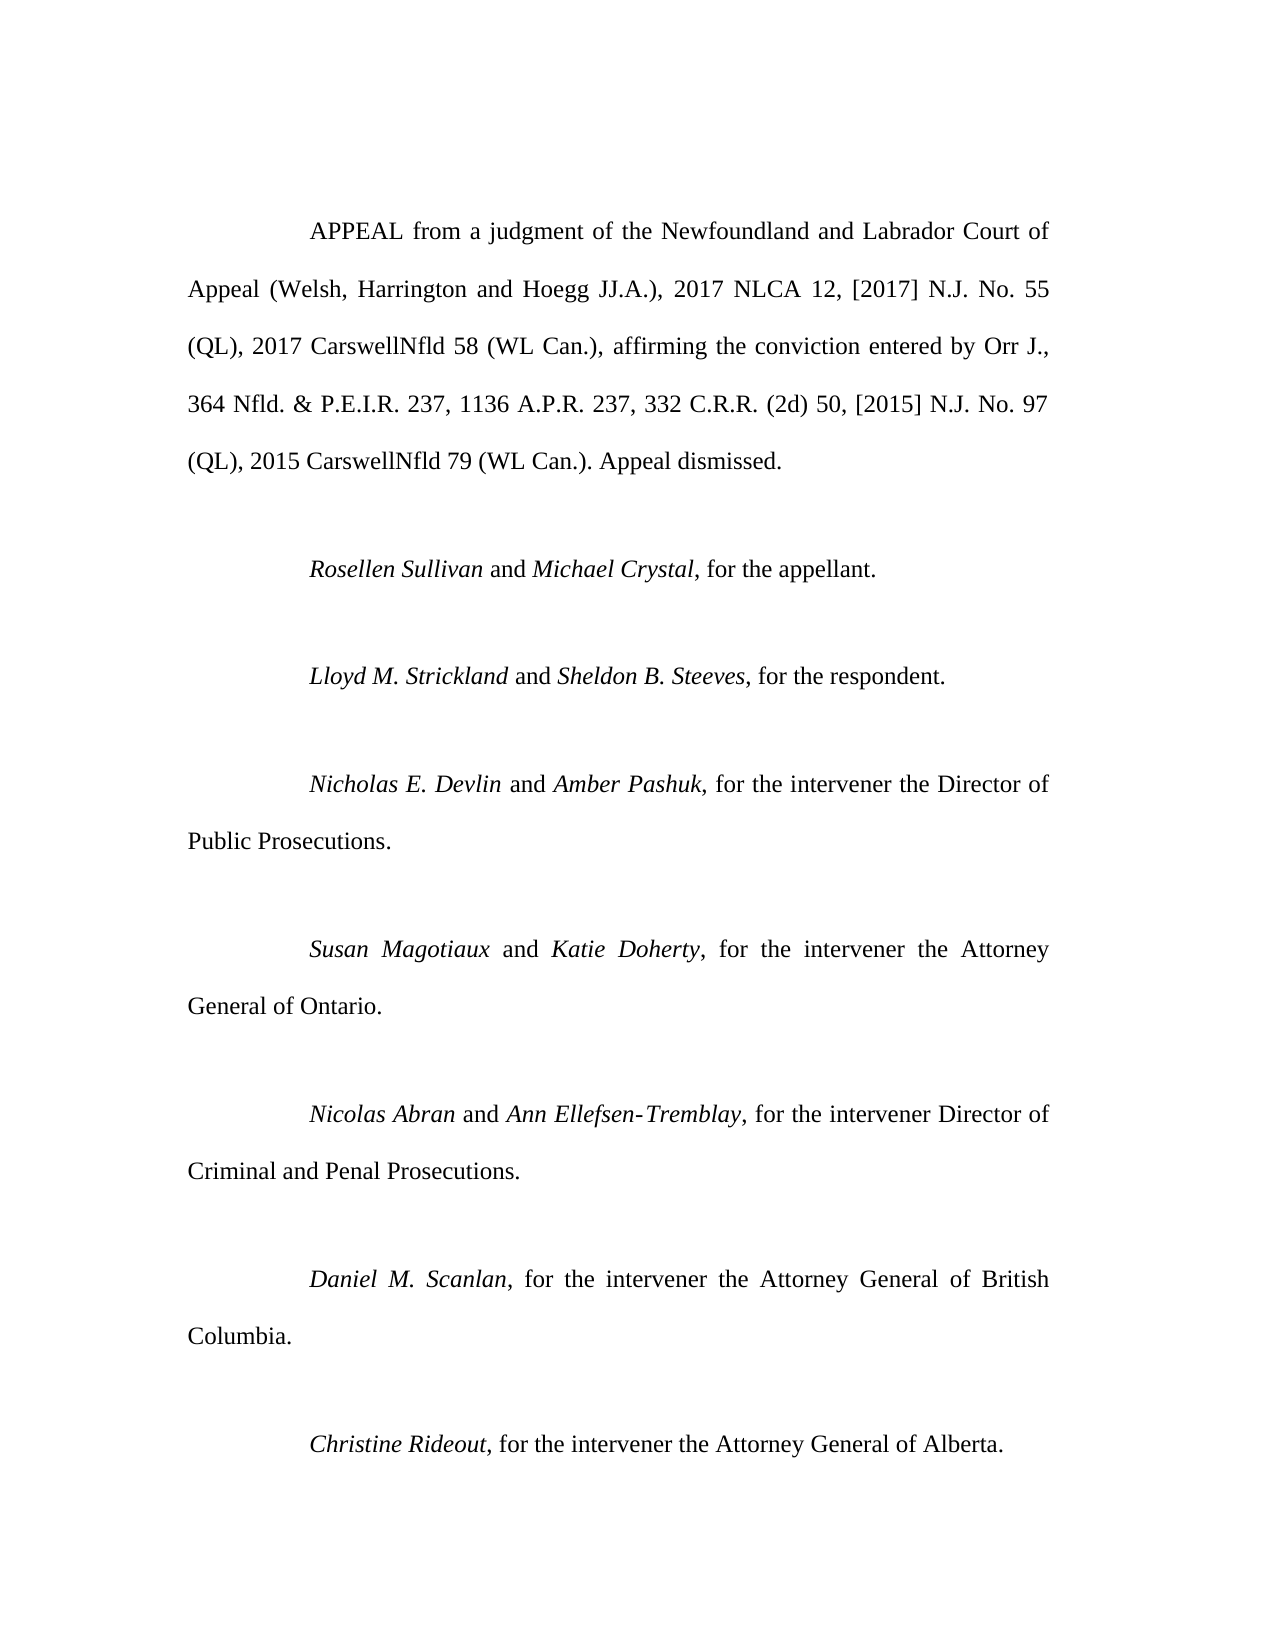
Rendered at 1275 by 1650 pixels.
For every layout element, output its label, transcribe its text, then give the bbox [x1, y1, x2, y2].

text Nicholas E. Devlin and Amber Pashuk, for the intervener the Director of Public Prosecutions. [187, 769, 1050, 855]
text Christine Rideout, for the intervener the Attorney General of Alberta. [187, 1429, 1050, 1458]
text Daniel M. Scanlan, for the intervener the Attorney General of British Columbia. [187, 1264, 1050, 1350]
text Lloyd M. Strickland and Sheldon B. Steeves, for the respondent. [187, 661, 1050, 690]
text APPEAL from a judgment of the Newfoundland and Labrador Court of Appeal (Welsh, Harrington and Hoegg JJ.A.), 2017 NLCA 12, [2017] N.J. No. 55 (QL), 2017 CarswellNfld 58 (WL Can.), affirming the conviction entered by Orr J., 364 Nfld. & P.E.I.R. 237, 1136 A.P.R. 237, 332 C.R.R. (2d) 50, [2015] N.J. No. 97 (QL), 2015 CarswellNfld 79 (WL Can.). Appeal dismissed. [187, 216, 1050, 475]
text Rosellen Sullivan and Michael Crystal, for the appellant. [187, 554, 1050, 583]
text Susan Magotiaux and Katie Doherty, for the intervener the Attorney General of Ontario. [187, 934, 1050, 1020]
text Nicolas Abran and Ann Ellefsen-Tremblay, for the intervener Director of Criminal and Penal Prosecutions. [187, 1099, 1050, 1185]
